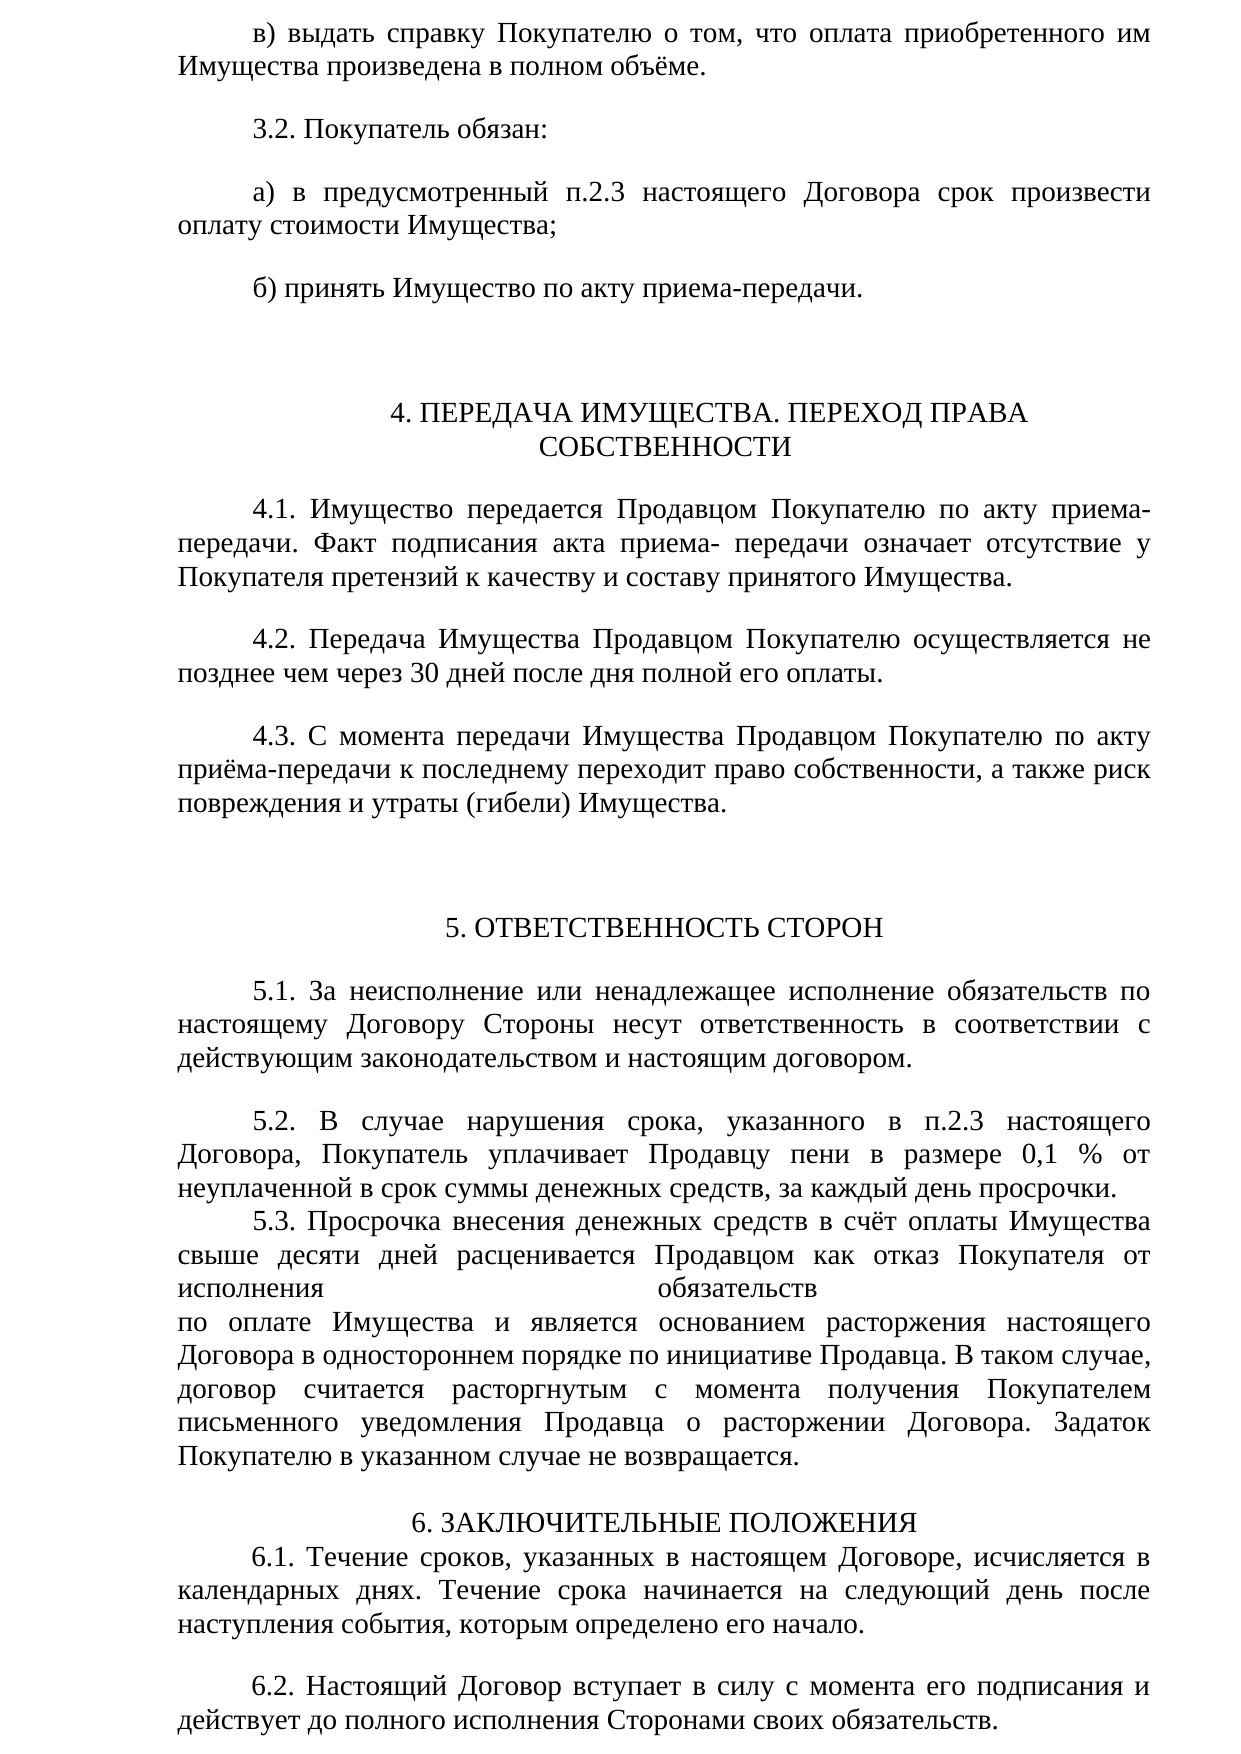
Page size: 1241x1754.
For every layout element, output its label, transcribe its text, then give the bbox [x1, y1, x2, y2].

text 4. ПЕРЕДАЧА ИМУЩЕСТВА. ПЕРЕХОД ПРАВА СОБСТВЕННОСТИ [180, 395, 1150, 462]
text 4.2. Передача Имущества Продавцом Покупателю осуществляется не позднее чем через 30 дней после дня полной его оплаты. [177, 621, 1152, 688]
text 5. ОТВЕТСТВЕННОСТЬ СТОРОН [177, 910, 1152, 944]
text 6.2. Настоящий Договор вступает в силу с момента его подписания и действует до полного исполнения Сторонами своих обязательств. [177, 1668, 1152, 1736]
text 6.1. Течение сроков, указанных в настоящем Договоре, исчисляется в календарных днях. Течение срока начинается на следующий день после наступления события, которым определено его начало. [177, 1539, 1152, 1639]
text 5.3. Просрочка внесения денежных средств в счёт оплаты Имущества свыше десяти дней расценивается Продавцом как отказ Покупателя от исполнения обязательств по оплате Имущества и является основанием расторжения настоящего Договора в одностороннем порядке по инициативе Продавца. В таком случае, договор считается расторгнутым с момента получения Покупателем письменного уведомления Продавца о расторжении Договора. Задаток Покупателю в указанном случае не возвращается. [177, 1203, 1152, 1472]
text 5.2. В случае нарушения срока, указанного в п.2.3 настоящего Договора, Покупатель уплачивает Продавцу пени в размере 0,1 % от неуплаченной в срок суммы денежных средств, за каждый день просрочки. [177, 1103, 1152, 1203]
text а) в предусмотренный п.2.3 настоящего Договора срок произвести оплату стоимости Имущества; [177, 174, 1152, 241]
text 3.2. Покупатель обязан: [177, 111, 1152, 144]
text б) принять Имущество по акту приема-передачи. [177, 270, 1152, 303]
text в) выдать справку Покупателю о том, что оплата приобретенного им Имущества произведена в полном объёме. [177, 15, 1152, 82]
text 4.1. Имущество передается Продавцом Покупателю по акту приема-передачи. Факт подписания акта приема- передачи означает отсутствие у Покупателя претензий к качеству и составу принятого Имущества. [177, 492, 1152, 592]
text 5.1. За неисполнение или ненадлежащее исполнение обязательств по настоящему Договору Стороны несут ответственность в соответствии с действующим законодательством и настоящим договором. [177, 973, 1152, 1073]
text 4.3. С момента передачи Имущества Продавцом Покупателю по акту приёма-передачи к последнему переходит право собственности, а также риск повреждения и утраты (гибели) Имущества. [177, 718, 1152, 818]
text 6. ЗАКЛЮЧИТЕЛЬНЫЕ ПОЛОЖЕНИЯ [177, 1505, 1152, 1539]
